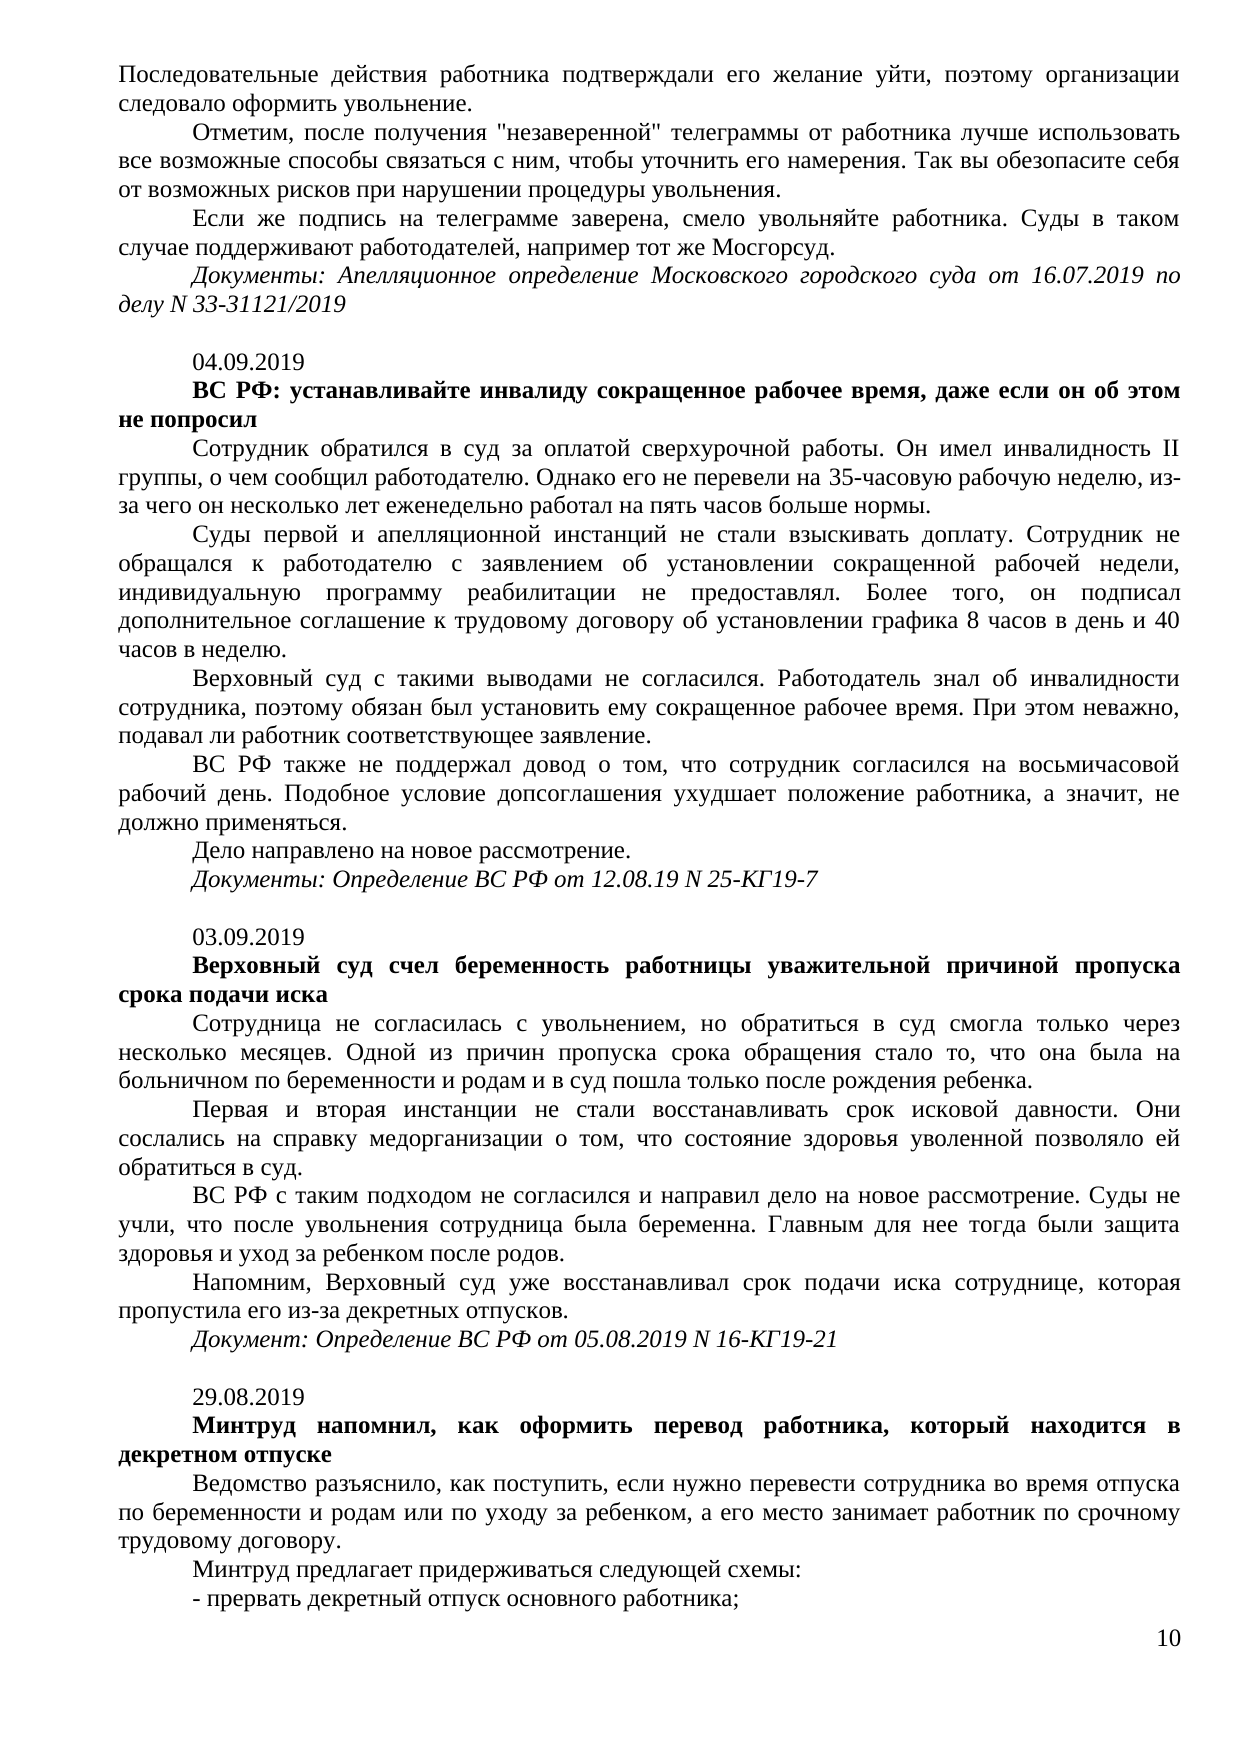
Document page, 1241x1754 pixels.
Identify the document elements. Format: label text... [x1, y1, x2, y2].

text Минтруд предлагает придерживаться следующей схемы: [118, 1554, 1181, 1583]
text Суды первой и апелляционной инстанций не стали взыскивать доплату. Сотрудник не обращался к работодателю с заявлением об установлении сокращенной рабочей недели, индивидуальную программу реабилитации не предоставлял. Более того, он подписал дополнительное соглашение к трудовому договору об установлении графика 8 часов в день и 40 часов в неделю. [118, 519, 1181, 663]
text Если же подпись на телеграмме заверена, смело увольняйте работника. Суды в таком случае поддерживают работодателей, например тот же Мосгорсуд. [118, 203, 1181, 260]
text Документы: Определение ВС РФ от 12.08.19 N 25-КГ19-7 [118, 864, 1181, 893]
text Напомним, Верховный суд уже восстанавливал срок подачи иска сотруднице, которая пропустила его из-за декретных отпусков. [118, 1267, 1181, 1324]
text Минтруд напомнил, как оформить перевод работника, который находится в декретном отпуске [118, 1410, 1181, 1468]
text Сотрудница не согласилась с увольнением, но обратиться в суд смогла только через несколько месяцев. Одной из причин пропуска срока обращения стало то, что она была на больничном по беременности и родам и в суд пошла только после рождения ребенка. [118, 1008, 1181, 1094]
text ВС РФ с таким подходом не согласился и направил дело на новое рассмотрение. Суды не учли, что после увольнения сотрудница была беременна. Главным для нее тогда были защита здоровья и уход за ребенком после родов. [118, 1180, 1181, 1267]
text Отметим, после получения "незаверенной" телеграммы от работника лучше использовать все возможные способы связаться с ним, чтобы уточнить его намерения. Так вы обезопасите себя от возможных рисков при нарушении процедуры увольнения. [118, 117, 1181, 203]
text Дело направлено на новое рассмотрение. [118, 835, 1181, 864]
text - прервать декретный отпуск основного работника; [118, 1583, 1181, 1612]
text Документы: Апелляционное определение Московского городского суда от 16.07.2019 по делу N 33-31121/2019 [118, 260, 1181, 318]
text Ведомство разъяснило, как поступить, если нужно перевести сотрудника во время отпуска по беременности и родам или по уходу за ребенком, а его место занимает работник по срочному трудовому договору. [118, 1468, 1181, 1554]
text ВС РФ: устанавливайте инвалиду сокращенное рабочее время, даже если он об этом не попросил [118, 375, 1181, 433]
text 03.09.2019 [118, 922, 1181, 950]
text Документ: Определение ВС РФ от 05.08.2019 N 16-КГ19-21 [118, 1324, 1181, 1353]
text Первая и вторая инстанции не стали восстанавливать срок исковой давности. Они сослались на справку медорганизации о том, что состояние здоровья уволенной позволяло ей обратиться в суд. [118, 1094, 1181, 1180]
text 04.09.2019 [118, 347, 1181, 375]
text 29.08.2019 [118, 1382, 1181, 1410]
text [118, 59, 1181, 117]
text Верховный суд счел беременность работницы уважительной причиной пропуска срока подачи иска [118, 950, 1181, 1008]
text Верховный суд с такими выводами не согласился. Работодатель знал об инвалидности сотрудника, поэтому обязан был установить ему сокращенное рабочее время. При этом неважно, подавал ли работник соответствующее заявление. [118, 663, 1181, 749]
text Сотрудник обратился в суд за оплатой сверхурочной работы. Он имел инвалидность II группы, о чем сообщил работодателю. Однако его не перевели на 35-часовую рабочую неделю, из-за чего он несколько лет еженедельно работал на пять часов больше нормы. [118, 433, 1181, 519]
text ВС РФ также не поддержал довод о том, что сотрудник согласился на восьмичасовой рабочий день. Подобное условие допсоглашения ухудшает положение работника, а значит, не должно применяться. [118, 749, 1181, 835]
